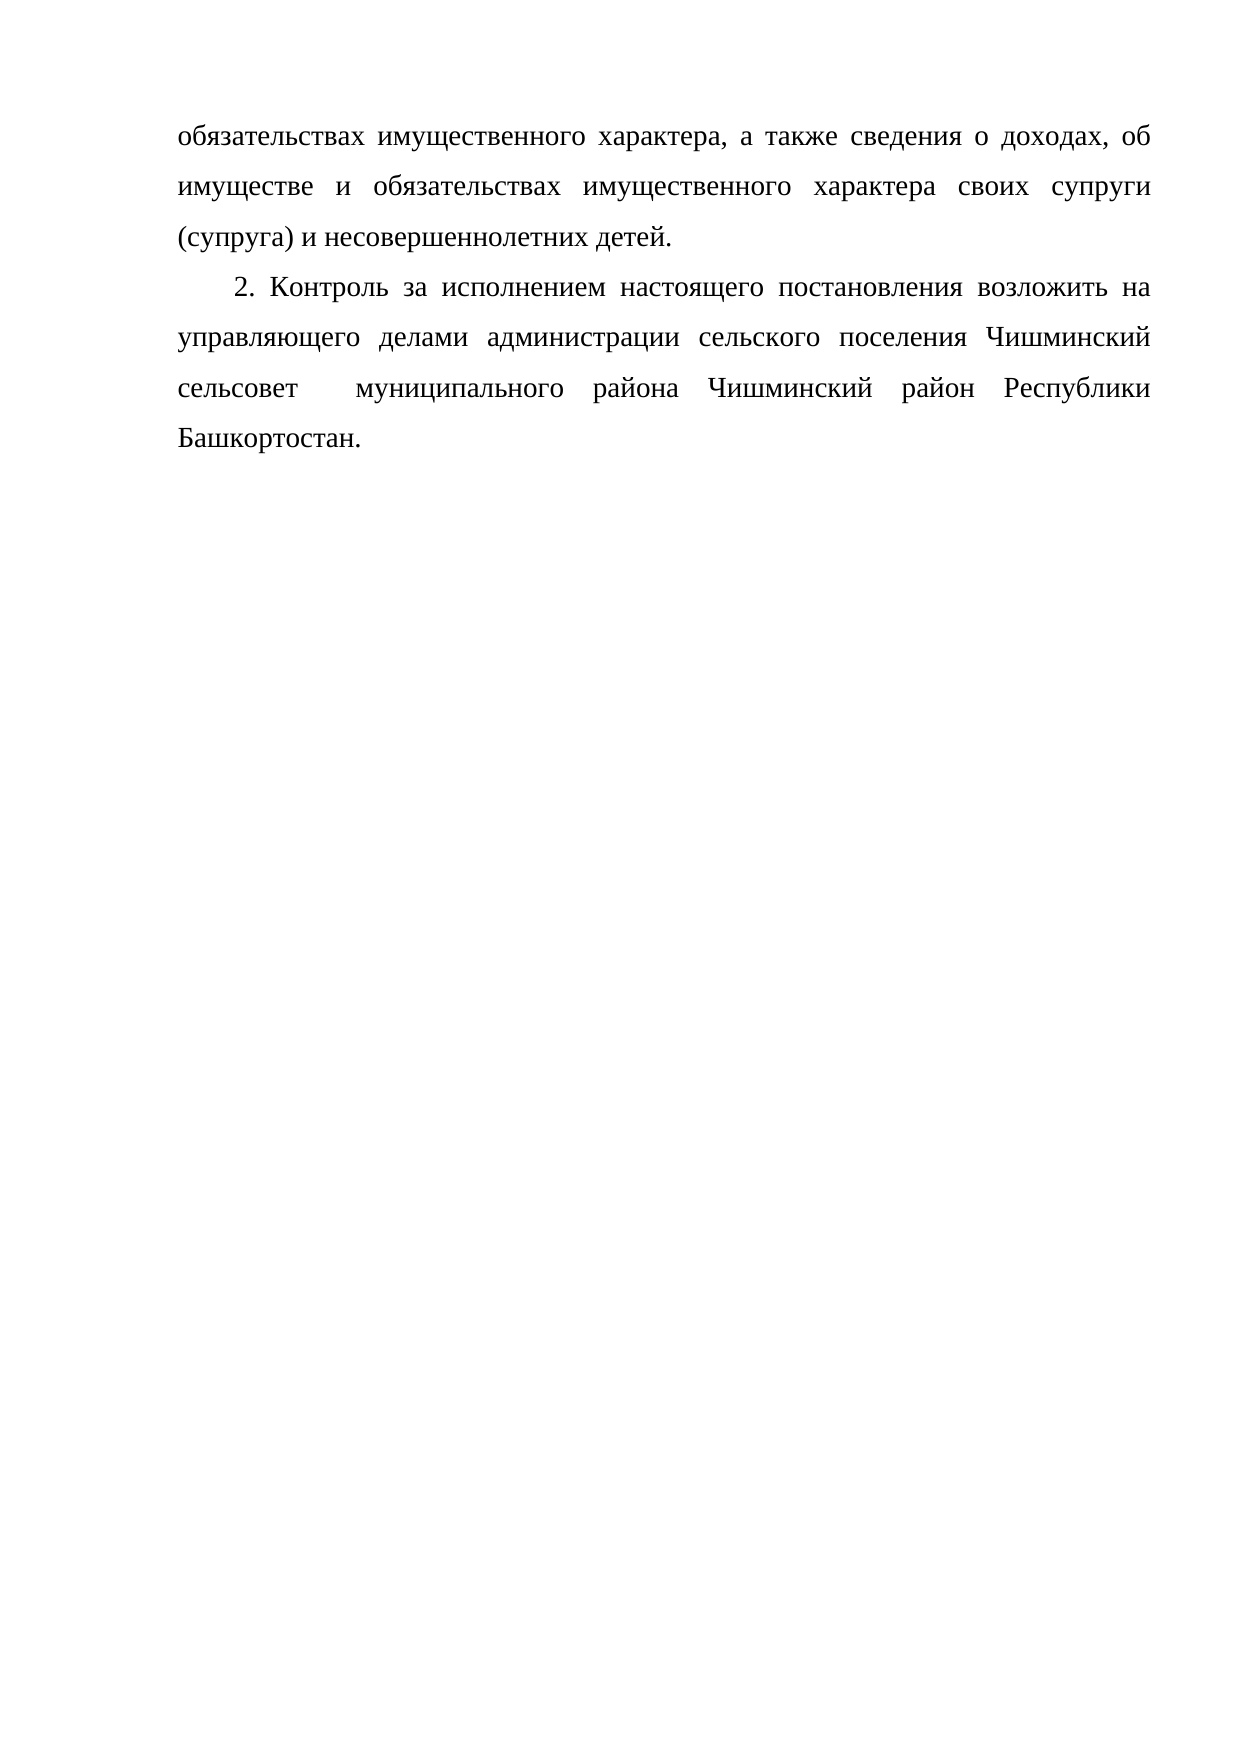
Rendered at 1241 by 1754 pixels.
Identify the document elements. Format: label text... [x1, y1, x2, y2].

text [177, 118, 1152, 252]
text 2. Контроль за исполнением настоящего постановления возложить на управляющего делами администрации сельского поселения Чишминский сельсовет муниципального района Чишминский район Республики Башкортостан. [177, 269, 1152, 453]
